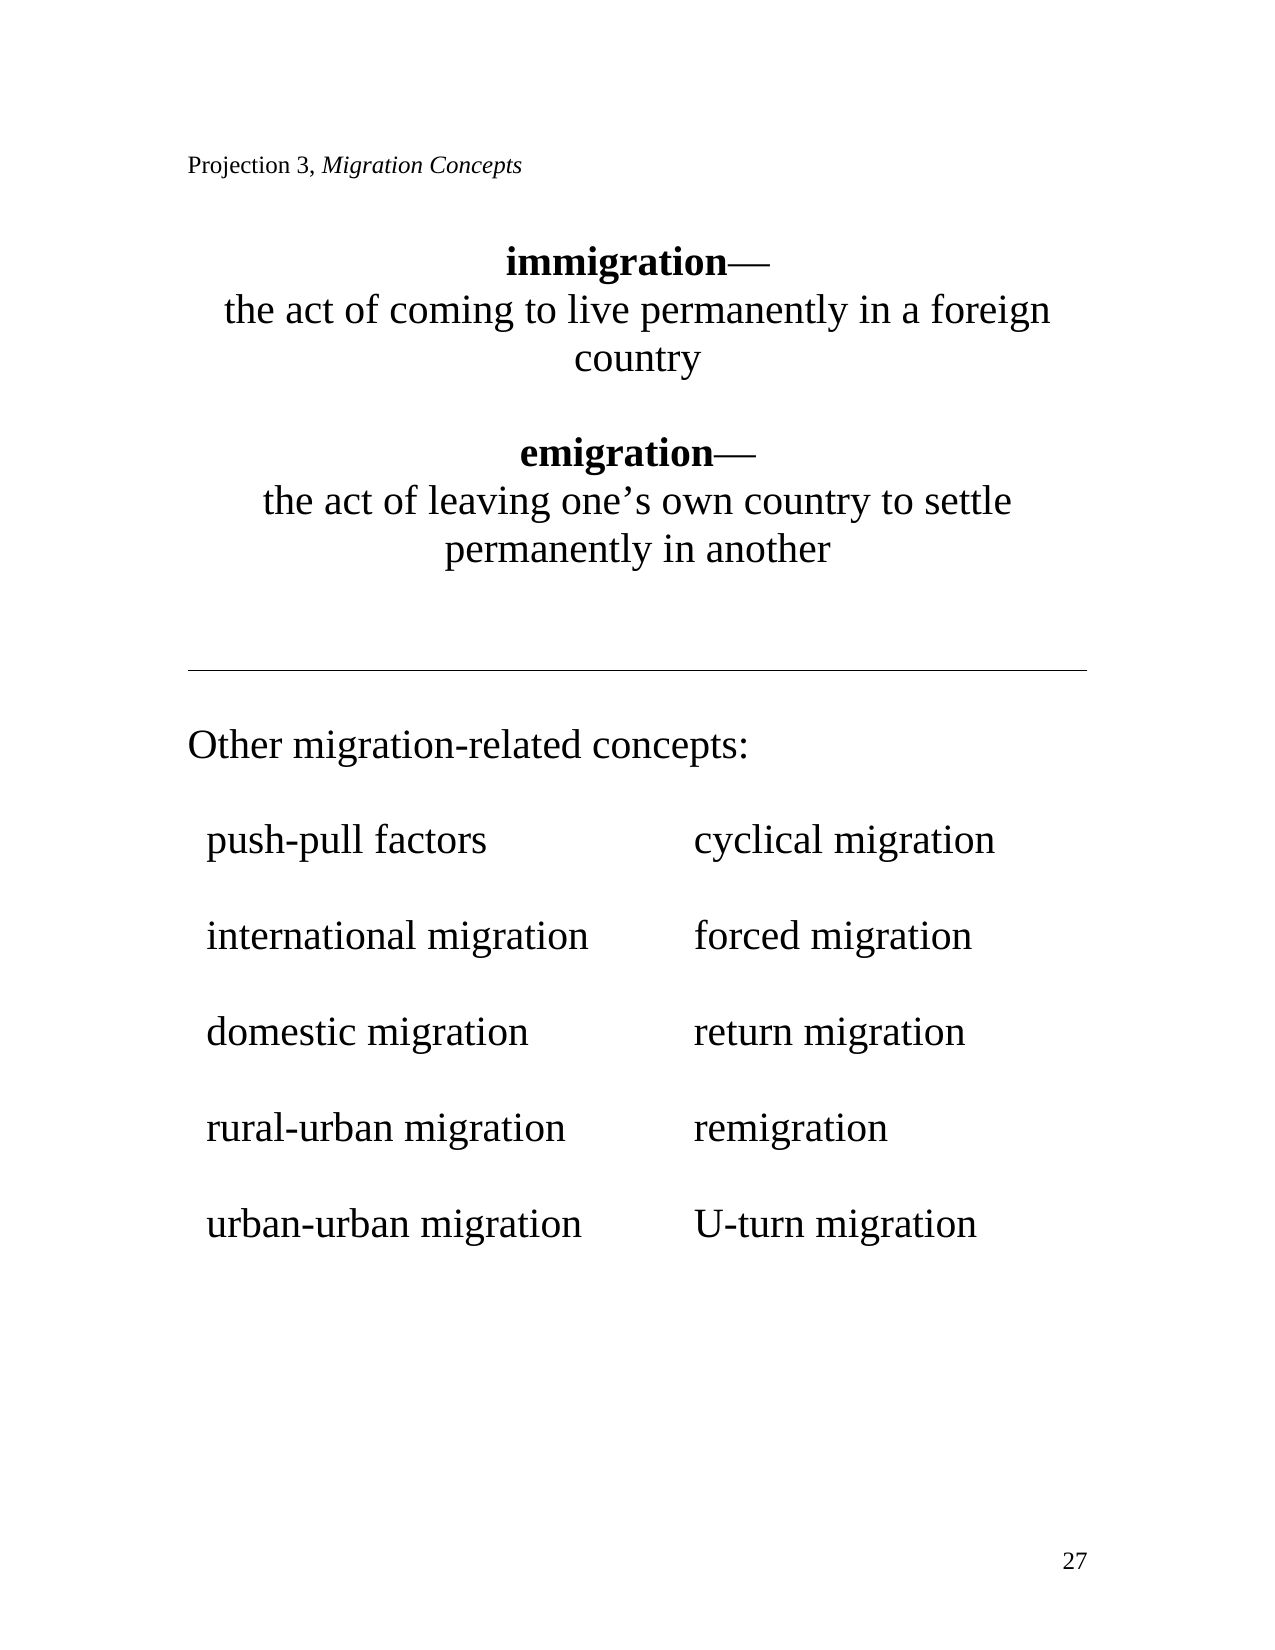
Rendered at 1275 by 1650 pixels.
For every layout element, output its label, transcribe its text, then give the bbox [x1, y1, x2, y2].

text U-turn migration [694, 1198, 1087, 1246]
text remigration [694, 1102, 1087, 1150]
text urban-urban migration [206, 1198, 600, 1246]
text domestic migration [206, 1007, 600, 1054]
text cyclical migration [694, 815, 1087, 863]
text immigration— the act of coming to live permanently in a foreign country [187, 236, 1087, 380]
text forced migration [694, 911, 1087, 959]
text rural-urban migration [206, 1102, 600, 1150]
text Projection 3, Migration Concepts [187, 150, 1087, 179]
text return migration [694, 1007, 1087, 1054]
text push-pull factors [206, 815, 600, 863]
text international migration [206, 911, 600, 959]
text Other migration-related concepts: [187, 719, 1087, 767]
text emigration— the act of leaving one’s own country to settle permanently in another [187, 428, 1087, 572]
